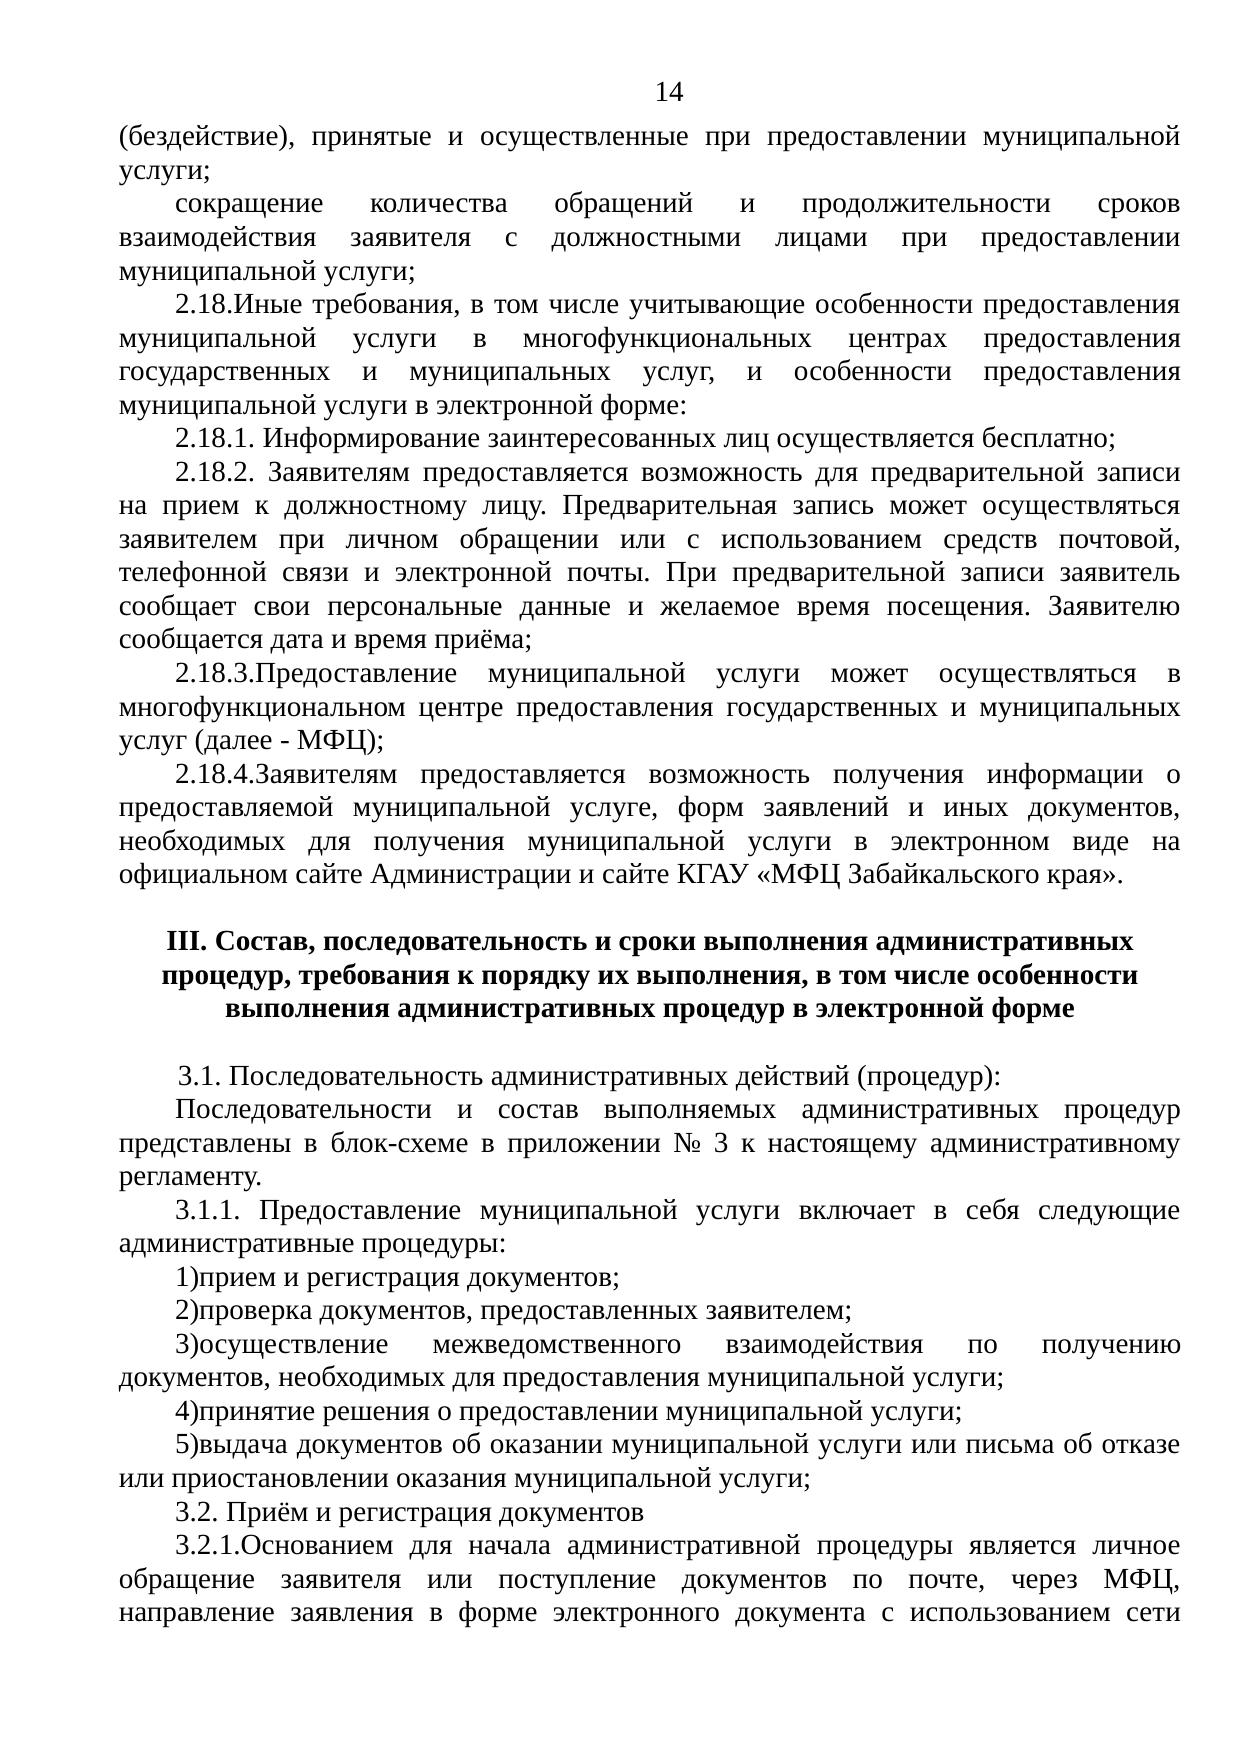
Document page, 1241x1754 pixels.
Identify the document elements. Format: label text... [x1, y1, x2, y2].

text 3.1. Последовательность административных действий (процедур): [118, 1058, 1182, 1091]
text 1)прием и регистрация документов; [118, 1259, 1182, 1292]
text 2)проверка документов, предоставленных заявителем; [118, 1292, 1182, 1326]
text Последовательности и состав выполняемых административных процедур представлены в блок-схеме в приложении № 3 к настоящему административному регламенту. [118, 1091, 1182, 1192]
text 2.18.1. Информирование заинтересованных лиц осуществляется бесплатно; [118, 420, 1182, 454]
text 4)принятие решения о предоставлении муниципальной услуги; [118, 1393, 1182, 1427]
text 2.18.2. Заявителям предоставляется возможность для предварительной записи на прием к должностному лицу. Предварительная запись может осуществляться заявителем при личном обращении или с использованием средств почтовой, телефонной связи и электронной почты. При предварительной записи заявитель сообщает свои персональные данные и желаемое время посещения. Заявителю сообщается дата и время приёма; [118, 454, 1182, 655]
text 3.1.1. Предоставление муниципальной услуги включает в себя следующие административные процедуры: [118, 1192, 1182, 1259]
text сокращение количества обращений и продолжительности сроков взаимодействия заявителя с должностными лицами при предоставлении муниципальной услуги; [118, 186, 1182, 286]
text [118, 118, 1182, 186]
text 5)выдача документов об оказании муниципальной услуги или письма об отказе или приостановлении оказания муниципальной услуги; [118, 1427, 1182, 1494]
text 3)осуществление межведомственного взаимодействия по получению документов, необходимых для предоставления муниципальной услуги; [118, 1326, 1182, 1393]
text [118, 1527, 1182, 1628]
text 3.2. Приём и регистрация документов [118, 1494, 1182, 1527]
text 2.18.4.Заявителям предоставляется возможность получения информации о предоставляемой муниципальной услуге, форм заявлений и иных документов, необходимых для получения муниципальной услуги в электронном виде на официальном сайте Администрации и сайте КГАУ «МФЦ Забайкальского края». [118, 756, 1182, 890]
text 2.18.Иные требования, в том числе учитывающие особенности предоставления муниципальной услуги в многофункциональных центрах предоставления государственных и муниципальных услуг, и особенности предоставления муниципальной услуги в электронной форме: [118, 286, 1182, 420]
text III. Состав, последовательность и сроки выполнения административных процедур, требования к порядку их выполнения, в том числе особенности выполнения административных процедур в электронной форме [118, 923, 1182, 1024]
text 2.18.3.Предоставление муниципальной услуги может осуществляться в многофункциональном центре предоставления государственных и муниципальных услуг (далее - МФЦ); [118, 655, 1182, 756]
